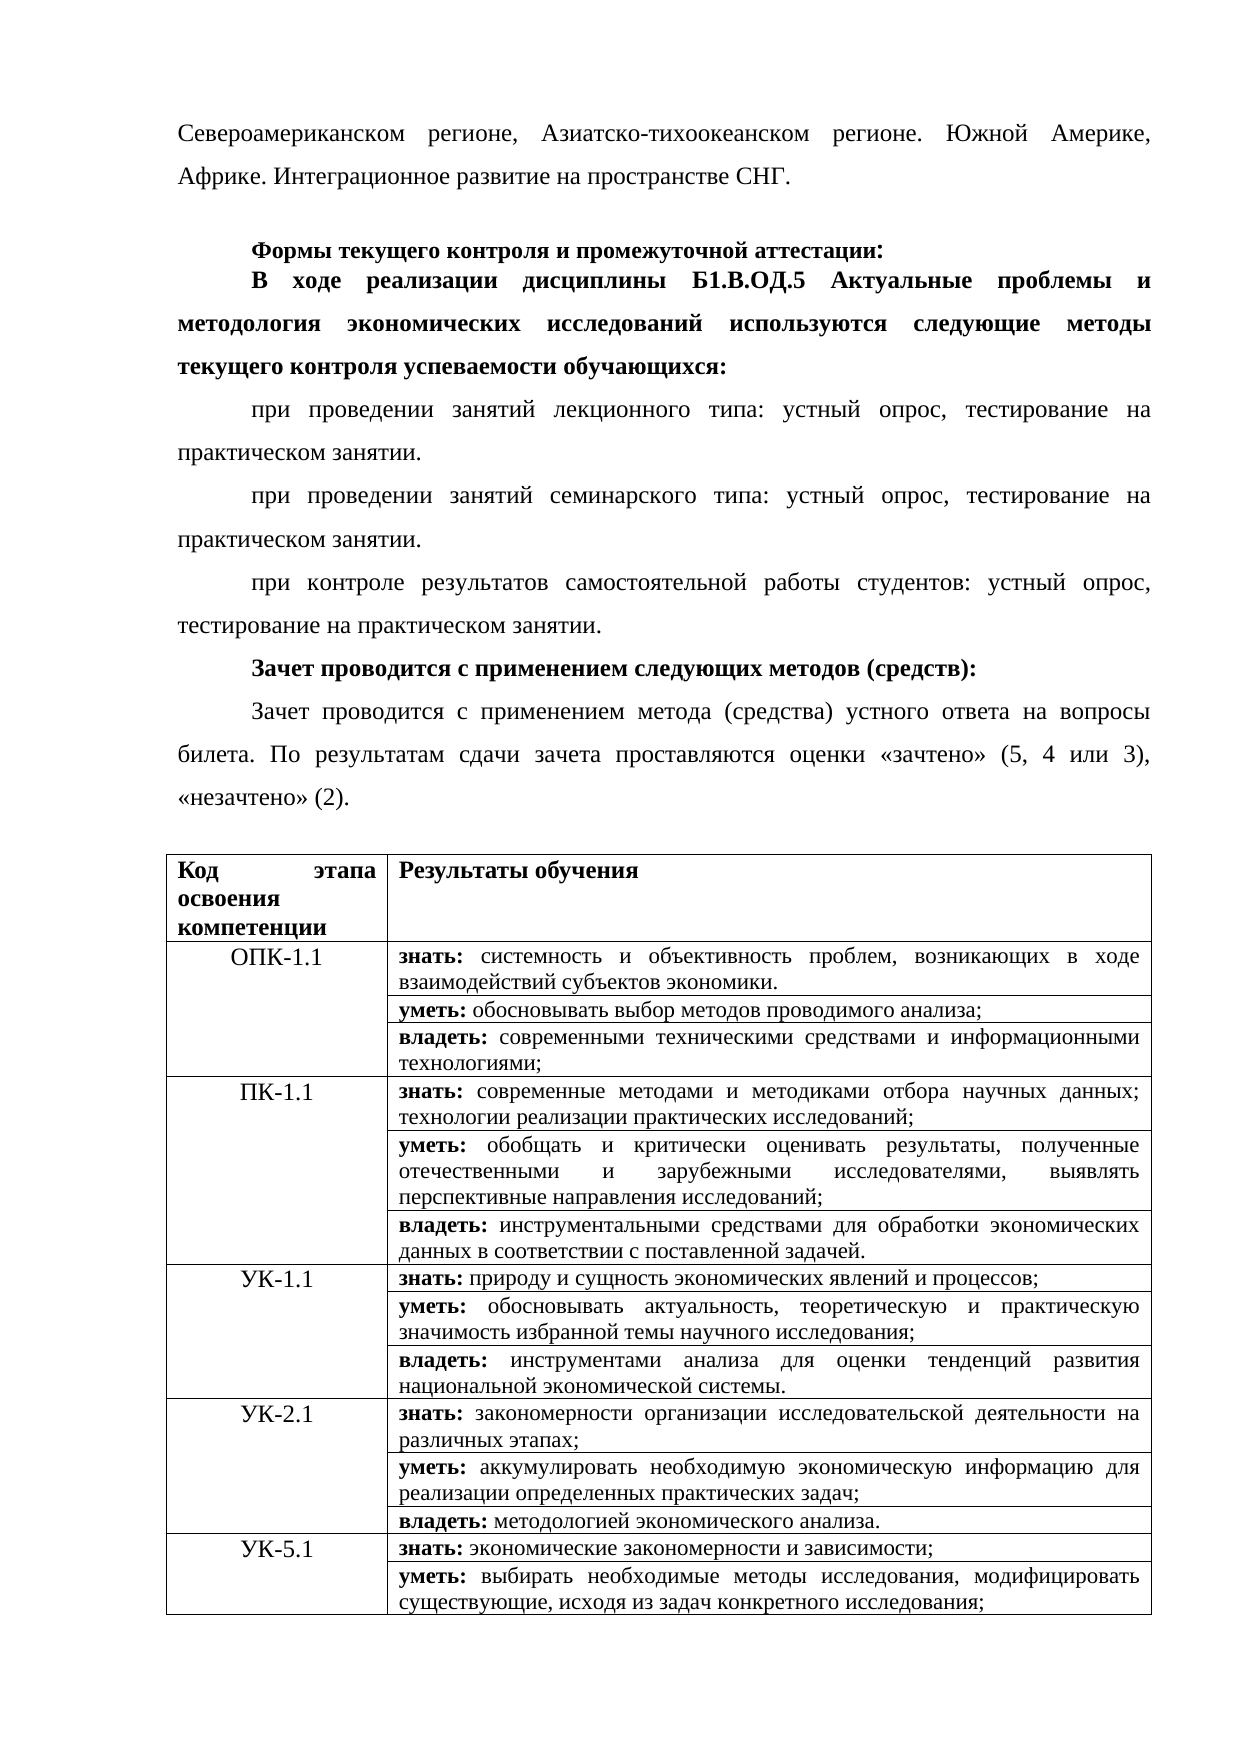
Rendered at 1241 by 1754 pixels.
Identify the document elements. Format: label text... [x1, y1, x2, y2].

table_cell УК-2.1 [167, 1399, 387, 1533]
table_cell ПК-1.1 [167, 1077, 387, 1263]
table_header Результаты обучения [388, 855, 1151, 941]
table_cell знать: природу и сущность экономических явлений и процессов; [388, 1265, 1151, 1291]
table_cell владеть: инструментами анализа для оценки тенденций развития национальной экономической системы. [388, 1346, 1151, 1398]
text Зачет проводится с применением следующих методов (средств): [177, 653, 1152, 682]
text В ходе реализации дисциплины Б1.В.ОД.5 Актуальные проблемы и методология экономических исследований используются следующие методы текущего контроля успеваемости обучающихся: [177, 265, 1152, 380]
table_cell уметь: аккумулировать необходимую экономическую информацию для реализации определенных практических задач; [388, 1453, 1151, 1506]
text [177, 118, 1152, 190]
table_cell владеть: инструментальными средствами для обработки экономических данных в соответствии с поставленной задачей. [388, 1211, 1151, 1263]
table_cell владеть: методологией экономического анализа. [388, 1507, 1151, 1533]
table_cell УК-5.1 [167, 1534, 387, 1614]
table_cell УК-1.1 [167, 1265, 387, 1398]
text Формы текущего контроля и промежуточной аттестации: [177, 232, 1152, 265]
table_cell уметь: обобщать и критически оценивать результаты, полученные отечественными и зарубежными исследователями, выявлять перспективные направления исследований; [388, 1131, 1151, 1210]
table_cell знать: закономерности организации исследовательской деятельности на различных этапах; [388, 1399, 1151, 1452]
table_cell владеть: современными техническими средствами и информационными технологиями; [388, 1023, 1151, 1076]
text при проведении занятий лекционного типа: устный опрос, тестирование на практическом занятии. [177, 394, 1152, 466]
table_cell знать: современные методами и методиками отбора научных данных; технологии реализации практических исследований; [388, 1077, 1151, 1129]
text при проведении занятий семинарского типа: устный опрос, тестирование на практическом занятии. [177, 481, 1152, 552]
table_cell уметь: обосновывать актуальность, теоретическую и практическую значимость избранной темы научного исследования; [388, 1292, 1151, 1344]
text Зачет проводится с применением метода (средства) устного ответа на вопросы билета. По результатам сдачи зачета проставляются оценки «зачтено» (5, 4 или 3), «незачтено» (2). [177, 696, 1152, 811]
text при контроле результатов самостоятельной работы студентов: устный опрос, тестирование на практическом занятии. [177, 567, 1152, 639]
table_cell уметь: выбирать необходимые методы исследования, модифицировать существующие, исходя из задач конкретного исследования; [388, 1562, 1151, 1614]
table_cell уметь: обосновывать выбор методов проводимого анализа; [388, 996, 1151, 1022]
table_cell знать: экономические закономерности и зависимости; [388, 1534, 1151, 1561]
table_cell знать: системность и объективность проблем, возникающих в ходе взаимодействий субъектов экономики. [388, 942, 1151, 995]
table_cell ОПК-1.1 [167, 942, 387, 1076]
table_header Код этапа освоения компетенции [167, 855, 387, 941]
